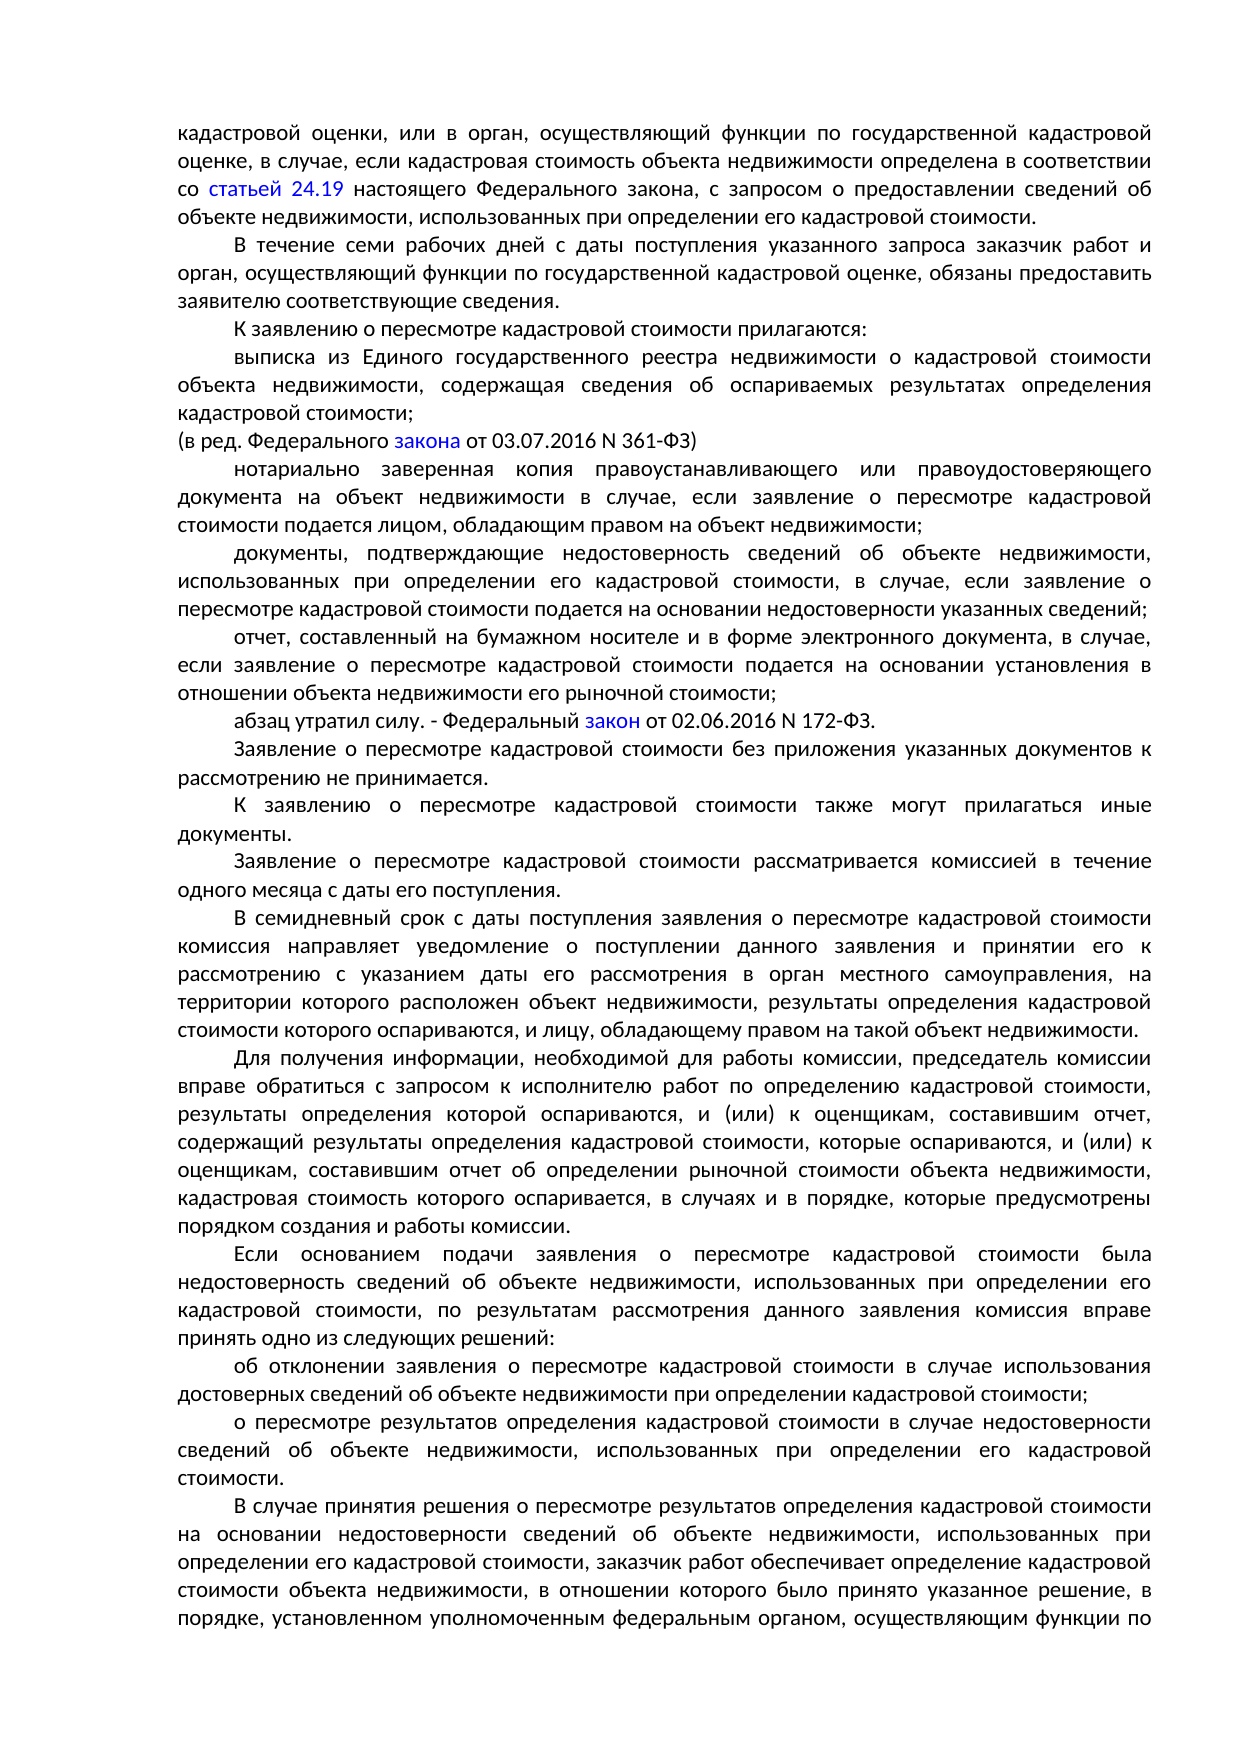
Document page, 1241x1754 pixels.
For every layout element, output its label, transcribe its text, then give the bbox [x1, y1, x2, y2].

text нотариально заверенная копия правоустанавливающего или правоудостоверяющего документа на объект недвижимости в случае, если заявление о пересмотре кадастровой стоимости подается лицом, обладающим правом на объект недвижимости; [177, 454, 1152, 538]
text отчет, составленный на бумажном носителе и в форме электронного документа, в случае, если заявление о пересмотре кадастровой стоимости подается на основании установления в отношении объекта недвижимости его рыночной стоимости; [177, 622, 1152, 707]
text о пересмотре результатов определения кадастровой стоимости в случае недостоверности сведений об объекте недвижимости, использованных при определении его кадастровой стоимости. [177, 1407, 1152, 1491]
text (в ред. Федерального закона от 03.07.2016 N 361-ФЗ) [177, 426, 1152, 454]
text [177, 118, 1152, 230]
text В семидневный срок с даты поступления заявления о пересмотре кадастровой стоимости комиссия направляет уведомление о поступлении данного заявления и принятии его к рассмотрению с указанием даты его рассмотрения в орган местного самоуправления, на территории которого расположен объект недвижимости, результаты определения кадастровой стоимости которого оспариваются, и лицу, обладающему правом на такой объект недвижимости. [177, 903, 1152, 1043]
text К заявлению о пересмотре кадастровой стоимости также могут прилагаться иные документы. [177, 791, 1152, 847]
text Заявление о пересмотре кадастровой стоимости без приложения указанных документов к рассмотрению не принимается. [177, 734, 1152, 791]
text об отклонении заявления о пересмотре кадастровой стоимости в случае использования достоверных сведений об объекте недвижимости при определении кадастровой стоимости; [177, 1351, 1152, 1407]
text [177, 1491, 1152, 1631]
text К заявлению о пересмотре кадастровой стоимости прилагаются: [177, 314, 1152, 342]
text Для получения информации, необходимой для работы комиссии, председатель комиссии вправе обратиться с запросом к исполнителю работ по определению кадастровой стоимости, результаты определения которой оспариваются, и (или) к оценщикам, составившим отчет, содержащий результаты определения кадастровой стоимости, которые оспариваются, и (или) к оценщикам, составившим отчет об определении рыночной стоимости объекта недвижимости, кадастровая стоимость которого оспаривается, в случаях и в порядке, которые предусмотрены порядком создания и работы комиссии. [177, 1043, 1152, 1239]
text В течение семи рабочих дней с даты поступления указанного запроса заказчик работ и орган, осуществляющий функции по государственной кадастровой оценке, обязаны предоставить заявителю соответствующие сведения. [177, 230, 1152, 314]
text Если основанием подачи заявления о пересмотре кадастровой стоимости была недостоверность сведений об объекте недвижимости, использованных при определении его кадастровой стоимости, по результатам рассмотрения данного заявления комиссия вправе принять одно из следующих решений: [177, 1239, 1152, 1351]
text Заявление о пересмотре кадастровой стоимости рассматривается комиссией в течение одного месяца с даты его поступления. [177, 847, 1152, 903]
text выписка из Единого государственного реестра недвижимости о кадастровой стоимости объекта недвижимости, содержащая сведения об оспариваемых результатах определения кадастровой стоимости; [177, 342, 1152, 426]
text абзац утратил силу. - Федеральный закон от 02.06.2016 N 172-ФЗ. [177, 707, 1152, 734]
text документы, подтверждающие недостоверность сведений об объекте недвижимости, использованных при определении его кадастровой стоимости, в случае, если заявление о пересмотре кадастровой стоимости подается на основании недостоверности указанных сведений; [177, 538, 1152, 622]
